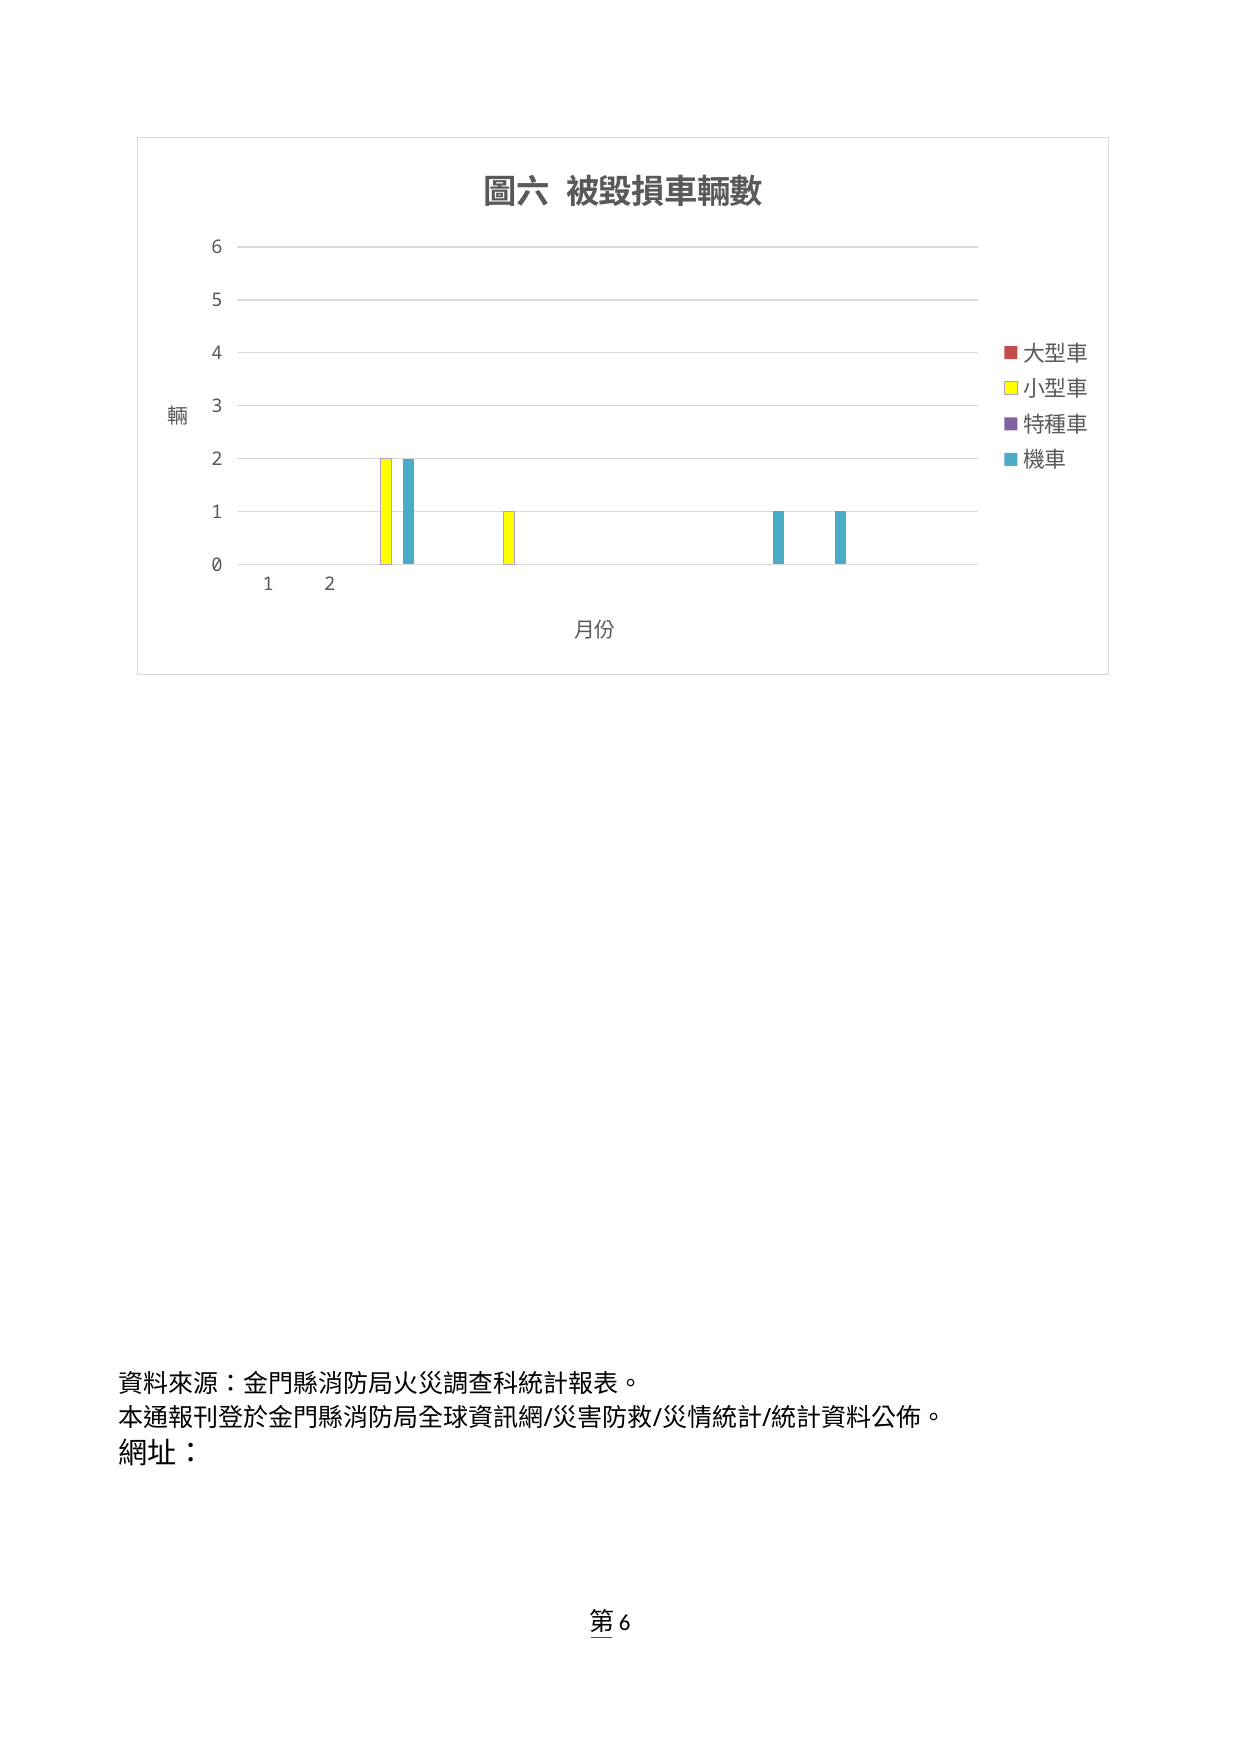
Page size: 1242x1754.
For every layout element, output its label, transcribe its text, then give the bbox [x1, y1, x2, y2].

text 資料來源：金門縣消防局火災調查科統計報表。 [118, 1367, 1142, 1399]
text 網址： [118, 1433, 1142, 1471]
text 本通報刊登於金門縣消防局全球資訊網/災害防救/災情統計/統計資料公佈。 [118, 1399, 1142, 1433]
